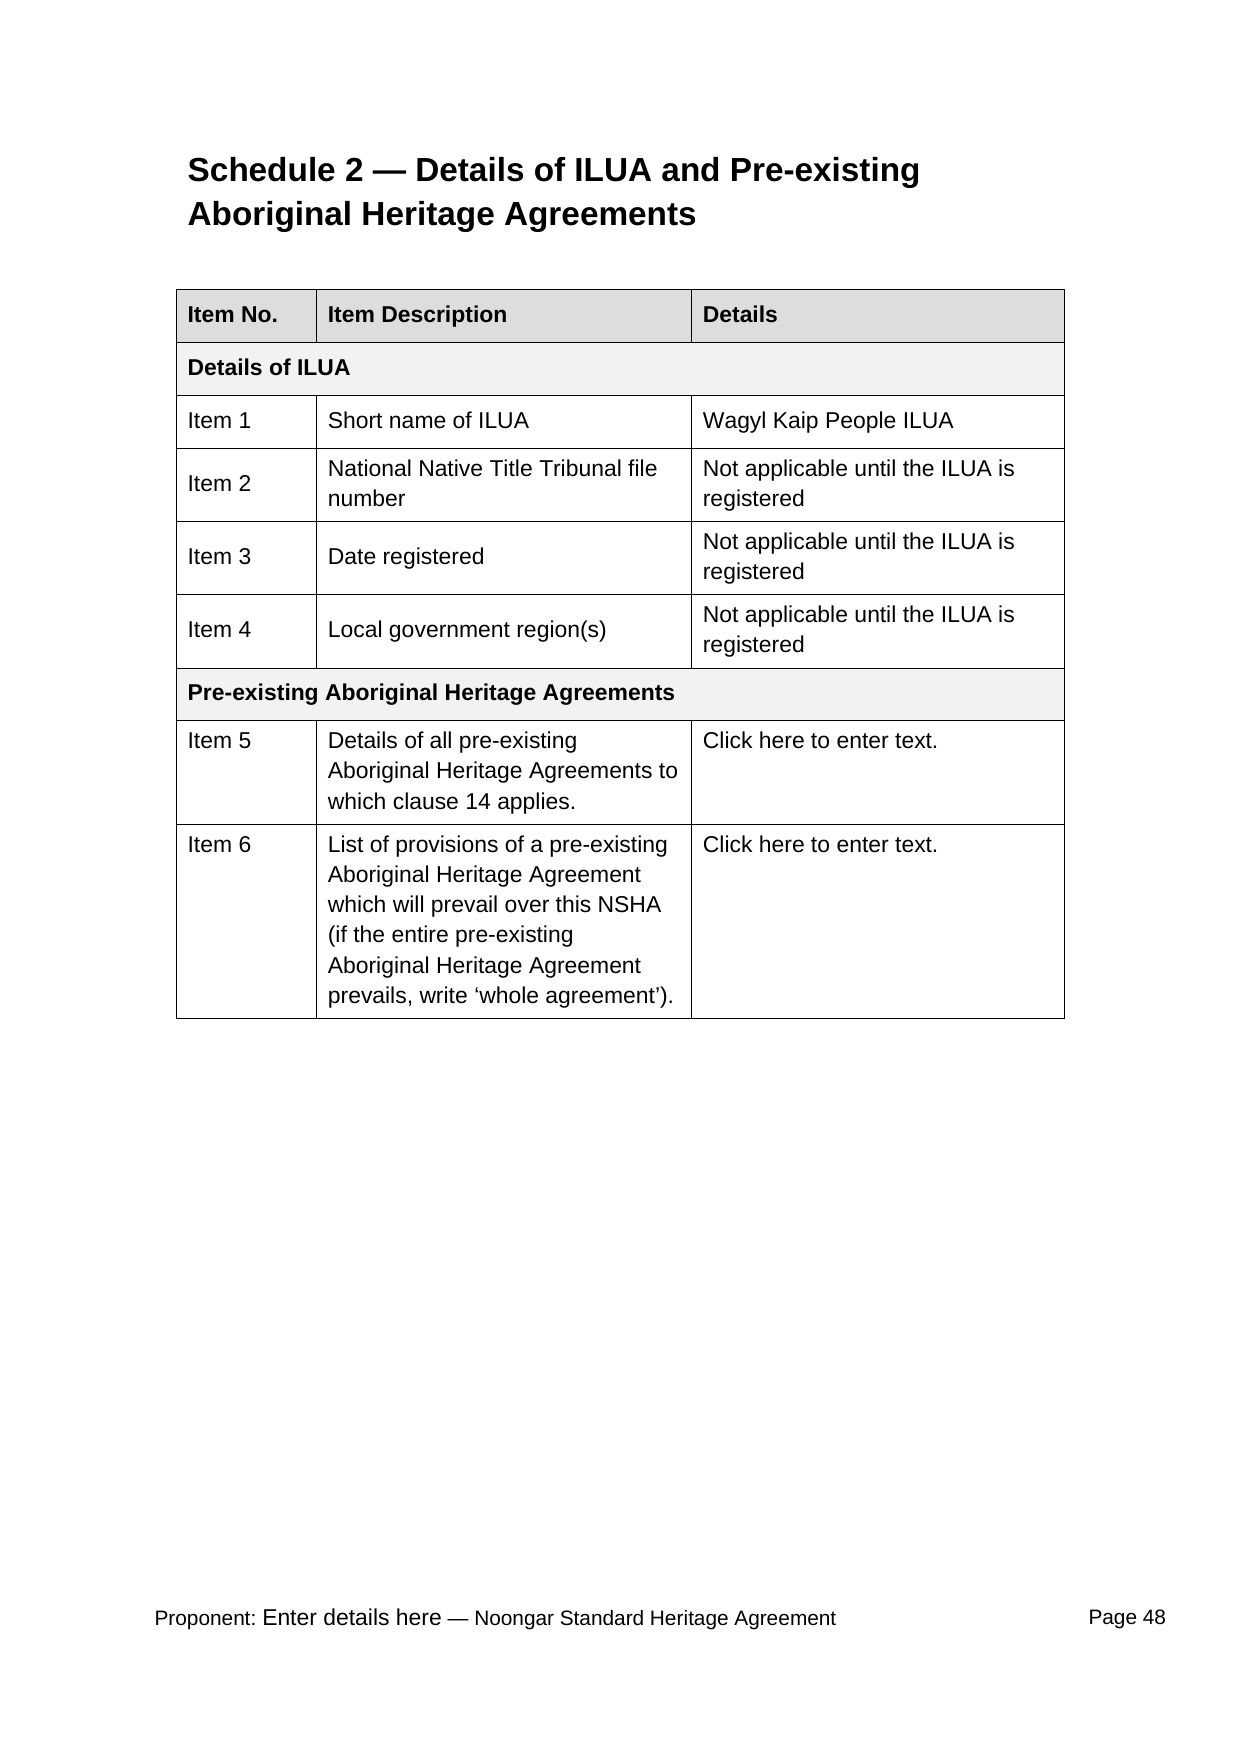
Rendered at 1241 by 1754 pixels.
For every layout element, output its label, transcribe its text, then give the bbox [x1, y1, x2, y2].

table_cell Item 2 [177, 449, 316, 521]
subtitle Schedule 2 — Details of ILUA and Pre-existing Aboriginal Heritage Agreements [187, 150, 1053, 233]
table_cell [692, 595, 1064, 667]
table_cell Item 5 [177, 721, 316, 824]
table_header Details [692, 290, 1064, 342]
table_cell Item 1 [177, 396, 316, 447]
table_cell Local government region(s) [317, 595, 691, 667]
table_cell Wagyl Kaip People ILUA [692, 396, 1064, 447]
table_cell Item 4 [177, 595, 316, 667]
table_cell Item 3 [177, 522, 316, 594]
table_cell [692, 522, 1064, 594]
table_cell List of provisions of a pre-existing Aboriginal Heritage Agreement which will prevail over this NSHA (if the entire pre-existing Aboriginal Heritage Agreement prevails, write ‘whole agreement’). [317, 825, 691, 1018]
table_cell Short name of ILUA [317, 396, 691, 447]
table_cell Details of ILUA [177, 343, 1064, 395]
table_cell Details of all pre-existing Aboriginal Heritage Agreements to which clause 14 applies. [317, 721, 691, 824]
table_cell National Native Title Tribunal file number [317, 449, 691, 521]
table_cell Item 6 [177, 825, 316, 1018]
table_cell [692, 449, 1064, 521]
table_cell Date registered [317, 522, 691, 594]
table_header Item No. [177, 290, 316, 342]
table_header Item Description [317, 290, 691, 342]
table_cell Pre-existing Aboriginal Heritage Agreements [177, 669, 1064, 720]
